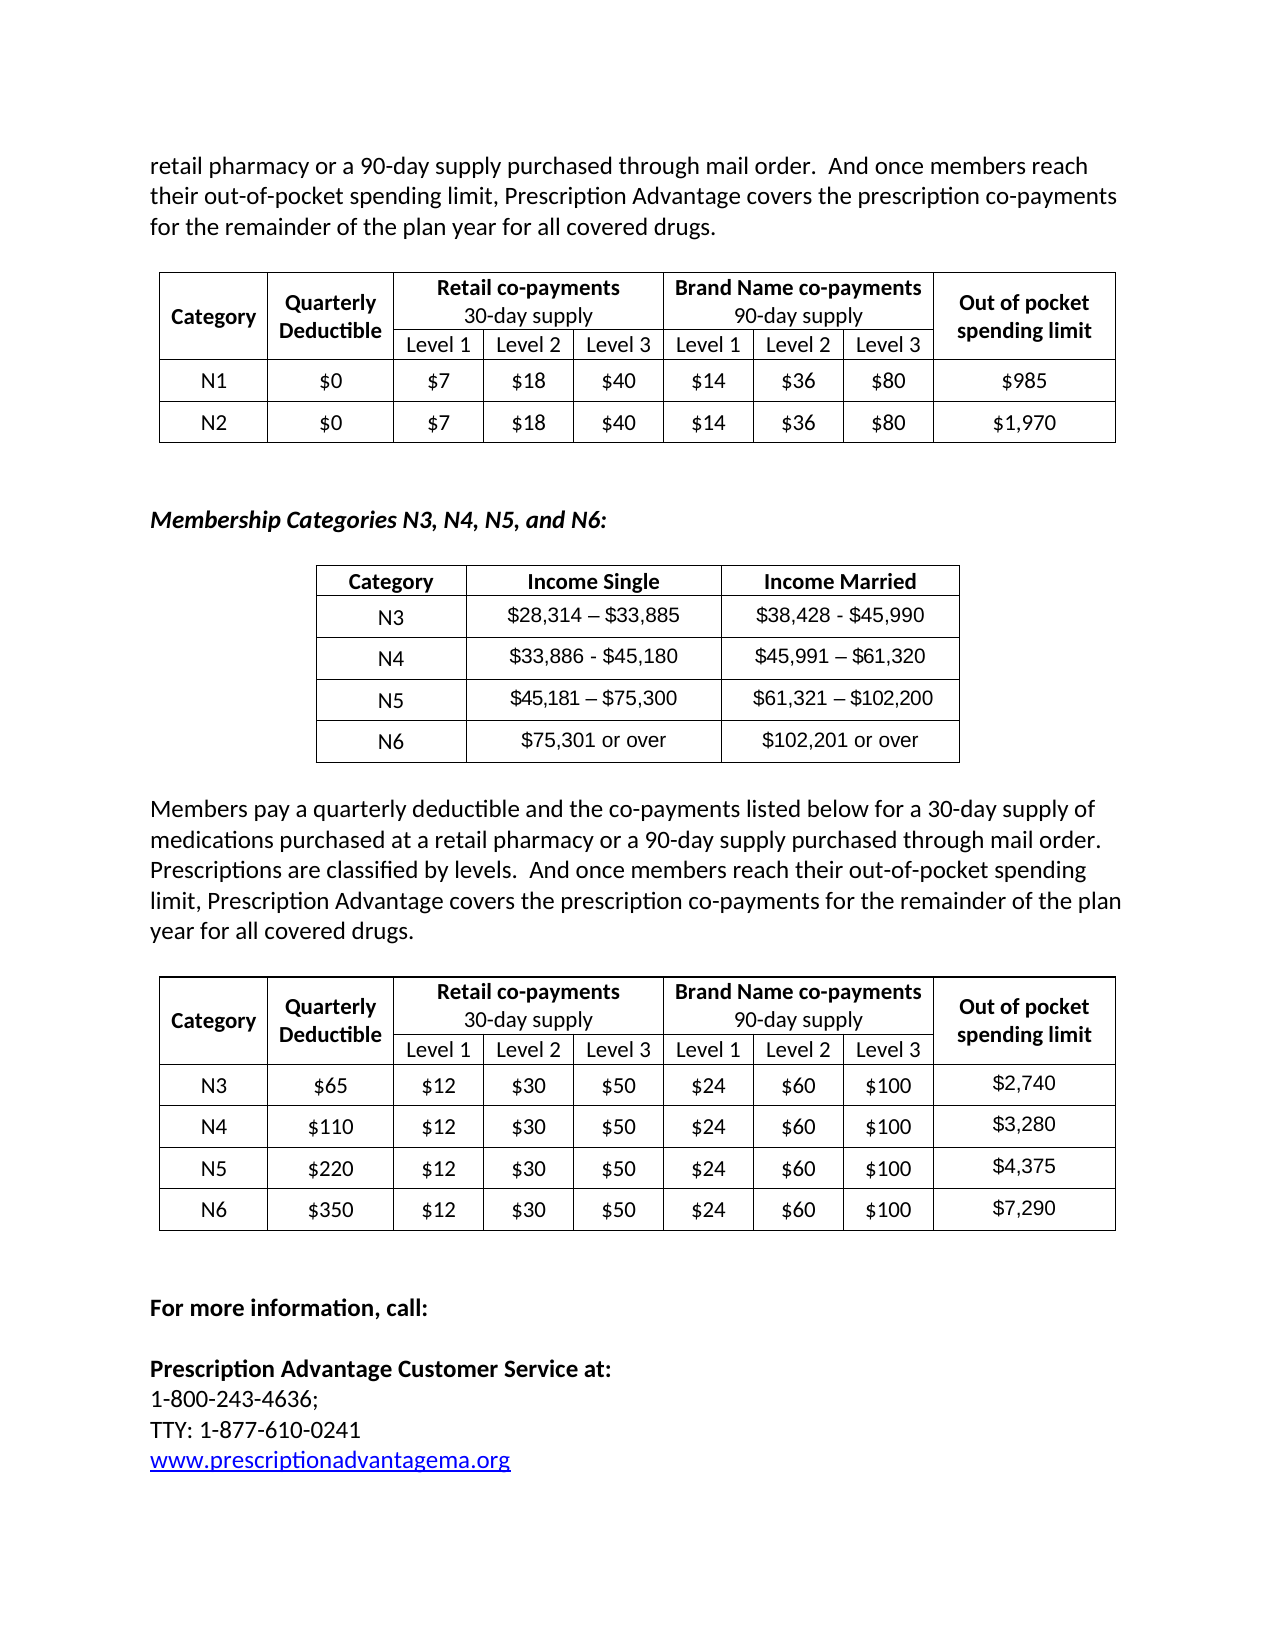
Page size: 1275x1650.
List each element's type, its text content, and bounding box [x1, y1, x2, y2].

table_cell Level 3 [574, 1035, 663, 1063]
text Prescription Advantage Customer Service at: [150, 1353, 1125, 1383]
table_cell $350 [268, 1189, 393, 1230]
table_cell $18 [484, 402, 573, 442]
table_header Category [317, 566, 466, 595]
table_cell $24 [664, 1189, 753, 1230]
table_cell $100 [844, 1065, 933, 1105]
table_header Out of pocket spending limit [934, 978, 1115, 1063]
table_cell $7 [394, 402, 483, 442]
table_cell N5 [317, 680, 466, 720]
table_cell $24 [664, 1106, 753, 1147]
table_cell $102,201 or over [722, 721, 959, 762]
table_cell $24 [664, 1065, 753, 1105]
text 1-800-243-4636; [150, 1383, 1125, 1414]
table_cell $100 [844, 1189, 933, 1230]
table_header Category [160, 273, 267, 359]
table_cell $60 [754, 1106, 843, 1147]
table_cell $24 [664, 1148, 753, 1188]
table_cell $7 [394, 360, 483, 401]
table_cell N2 [160, 402, 267, 442]
table_header Out of pocket spending limit [934, 273, 1115, 359]
table_cell N6 [317, 721, 466, 762]
table_cell Level 3 [844, 330, 933, 359]
table_cell $61,321 – $102,200 [722, 680, 959, 720]
table_cell $80 [844, 360, 933, 401]
table_cell $36 [754, 402, 843, 442]
table_cell $100 [844, 1148, 933, 1188]
table_header Brand Name co-payments 90-day supply [664, 273, 933, 329]
table_cell $12 [394, 1148, 483, 1188]
table_cell N1 [160, 360, 267, 401]
table_cell $100 [844, 1106, 933, 1147]
table_cell $60 [754, 1148, 843, 1188]
table_cell $12 [394, 1189, 483, 1230]
table_cell Level 2 [754, 1035, 843, 1063]
table_cell $60 [754, 1189, 843, 1230]
table_cell $80 [844, 402, 933, 442]
table_cell $40 [574, 360, 663, 401]
table_cell $14 [664, 402, 753, 442]
table_cell N4 [160, 1106, 267, 1147]
table_header Brand Name co-payments 90-day supply [664, 978, 933, 1033]
table_cell $12 [394, 1065, 483, 1105]
table_cell N6 [160, 1189, 267, 1230]
text www.prescriptionadvantagema.org [150, 1444, 1125, 1475]
table_cell Level 2 [484, 1035, 573, 1063]
table_cell $45,991 – $61,320 [722, 638, 959, 678]
table_cell N5 [160, 1148, 267, 1188]
table_cell $12 [394, 1106, 483, 1147]
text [150, 150, 1125, 242]
table_cell Level 2 [484, 330, 573, 359]
table_header Category [160, 978, 267, 1063]
text TTY: 1-877-610-0241 [150, 1414, 1125, 1444]
table_header Retail co-payments 30-day supply [394, 273, 663, 329]
table_cell $2,740 [934, 1065, 1115, 1105]
table_cell $40 [574, 402, 663, 442]
table_cell $50 [574, 1189, 663, 1230]
table_cell $75,301 or over [467, 721, 721, 762]
table_header Income Single [467, 566, 721, 595]
table_cell $220 [268, 1148, 393, 1188]
table_cell $50 [574, 1148, 663, 1188]
table_header Income Married [722, 566, 959, 595]
table_cell $7,290 [934, 1189, 1115, 1230]
table_cell $0 [268, 360, 393, 401]
table_cell $1,970 [934, 402, 1115, 442]
table_cell $28,314 – $33,885 [467, 596, 721, 637]
table_header Retail co-payments 30-day supply [394, 978, 663, 1033]
table_cell Level 3 [574, 330, 663, 359]
table_cell N4 [317, 638, 466, 678]
table_cell N3 [160, 1065, 267, 1105]
table_cell $45,181 – $75,300 [467, 680, 721, 720]
table_cell $65 [268, 1065, 393, 1105]
table_cell $0 [268, 402, 393, 442]
table_cell $50 [574, 1106, 663, 1147]
table_cell $14 [664, 360, 753, 401]
table_cell Level 1 [664, 1035, 753, 1063]
table_cell $30 [484, 1065, 573, 1105]
table_cell $33,886 - $45,180 [467, 638, 721, 678]
table_cell Level 1 [394, 330, 483, 359]
table_cell $30 [484, 1106, 573, 1147]
table_cell Level 3 [844, 1035, 933, 1063]
table_cell $985 [934, 360, 1115, 401]
table_cell Level 1 [664, 330, 753, 359]
table_cell $60 [754, 1065, 843, 1105]
table_cell $30 [484, 1189, 573, 1230]
table_cell $50 [574, 1065, 663, 1105]
table_cell $38,428 - $45,990 [722, 596, 959, 637]
table_header Quarterly Deductible [268, 273, 393, 359]
table_cell $36 [754, 360, 843, 401]
text For more information, call: [150, 1292, 1125, 1322]
text Members pay a quarterly deductible and the co-payments listed below for a 30-day supply of medications purchased at a retail pharmacy or a 90-day supply purchased through mail order. Prescriptions are classified by levels. And once members reach their out-of-pocket spending limit, Prescription Advantage covers the prescription co-payments for the remainder of the plan year for all covered drugs. [150, 793, 1125, 946]
table_cell $4,375 [934, 1148, 1115, 1188]
table_cell $18 [484, 360, 573, 401]
table_header Quarterly Deductible [268, 978, 393, 1063]
text Membership Categories N3, N4, N5, and N6: [150, 504, 1125, 535]
table_cell N3 [317, 596, 466, 637]
table_cell Level 2 [754, 330, 843, 359]
table_cell $3,280 [934, 1106, 1115, 1147]
table_cell Level 1 [394, 1035, 483, 1063]
table_cell $110 [268, 1106, 393, 1147]
table_cell $30 [484, 1148, 573, 1188]
